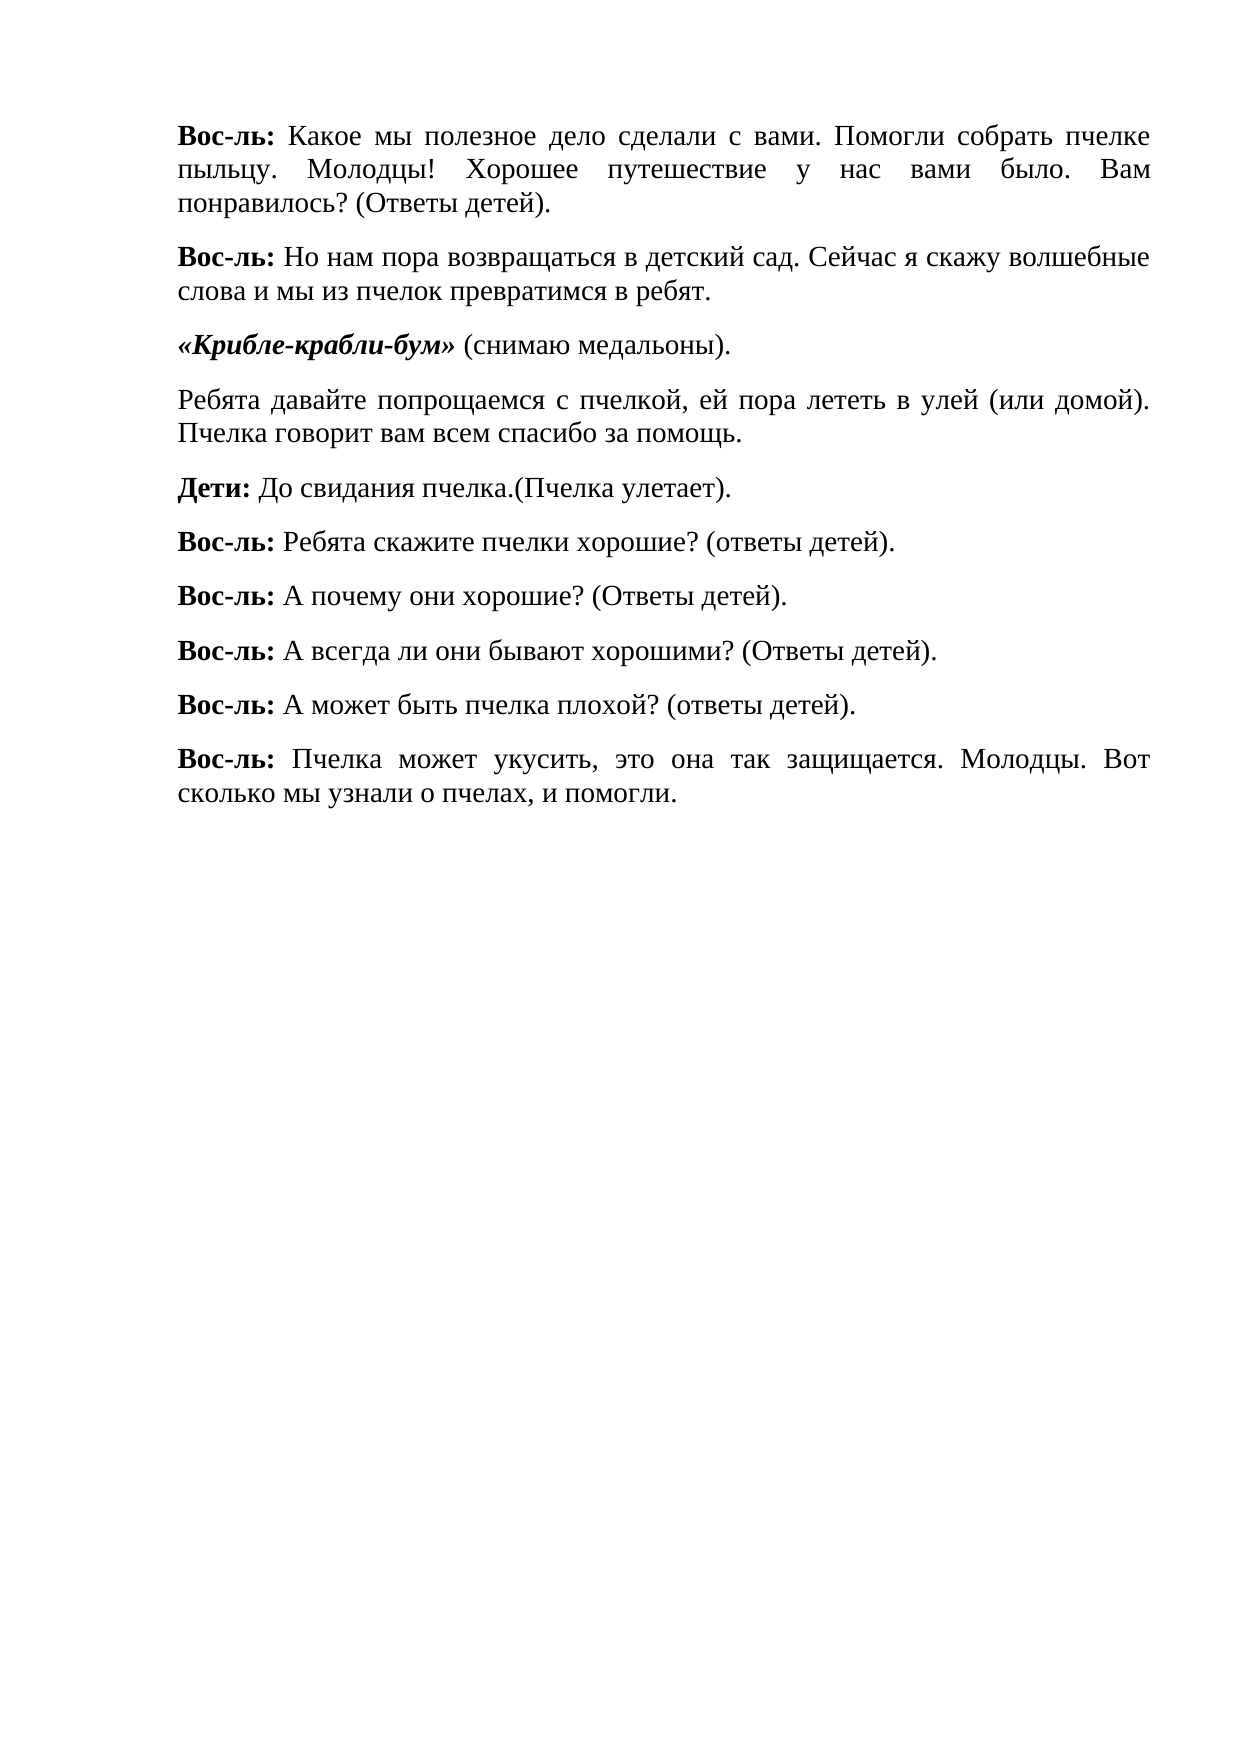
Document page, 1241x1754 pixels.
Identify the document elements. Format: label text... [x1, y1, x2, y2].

text «Крибле-крабли-бум» (снимаю медальоны). [177, 327, 1152, 361]
text Ребята давайте попрощаемся с пчелкой, ей пора лететь в улей (или домой). Пчелка говорит вам всем спасибо за помощь. [177, 382, 1152, 449]
text Вос-ль: А всегда ли они бывают хорошими? (Ответы детей). [177, 633, 1152, 666]
text Вос-ль: Пчелка может укусить, это она так защищается. Молодцы. Вот сколько мы узнали о пчелах, и помогли. [177, 742, 1152, 809]
text Вос-ль: Какое мы полезное дело сделали с вами. Помогли собрать пчелке пыльцу. Молодцы! Хорошее путешествие у нас вами было. Вам понравилось? (Ответы детей). [177, 118, 1152, 219]
text Вос-ль: А почему они хорошие? (Ответы детей). [177, 578, 1152, 612]
text Вос-ль: Но нам пора возвращаться в детский сад. Сейчас я скажу волшебные слова и мы из пчелок превратимся в ребят. [177, 239, 1152, 307]
text Вос-ль: А может быть пчелка плохой? (ответы детей). [177, 687, 1152, 721]
text Дети: До свидания пчелка.(Пчелка улетает). [177, 470, 1152, 503]
text Вос-ль: Ребята скажите пчелки хорошие? (ответы детей). [177, 524, 1152, 558]
